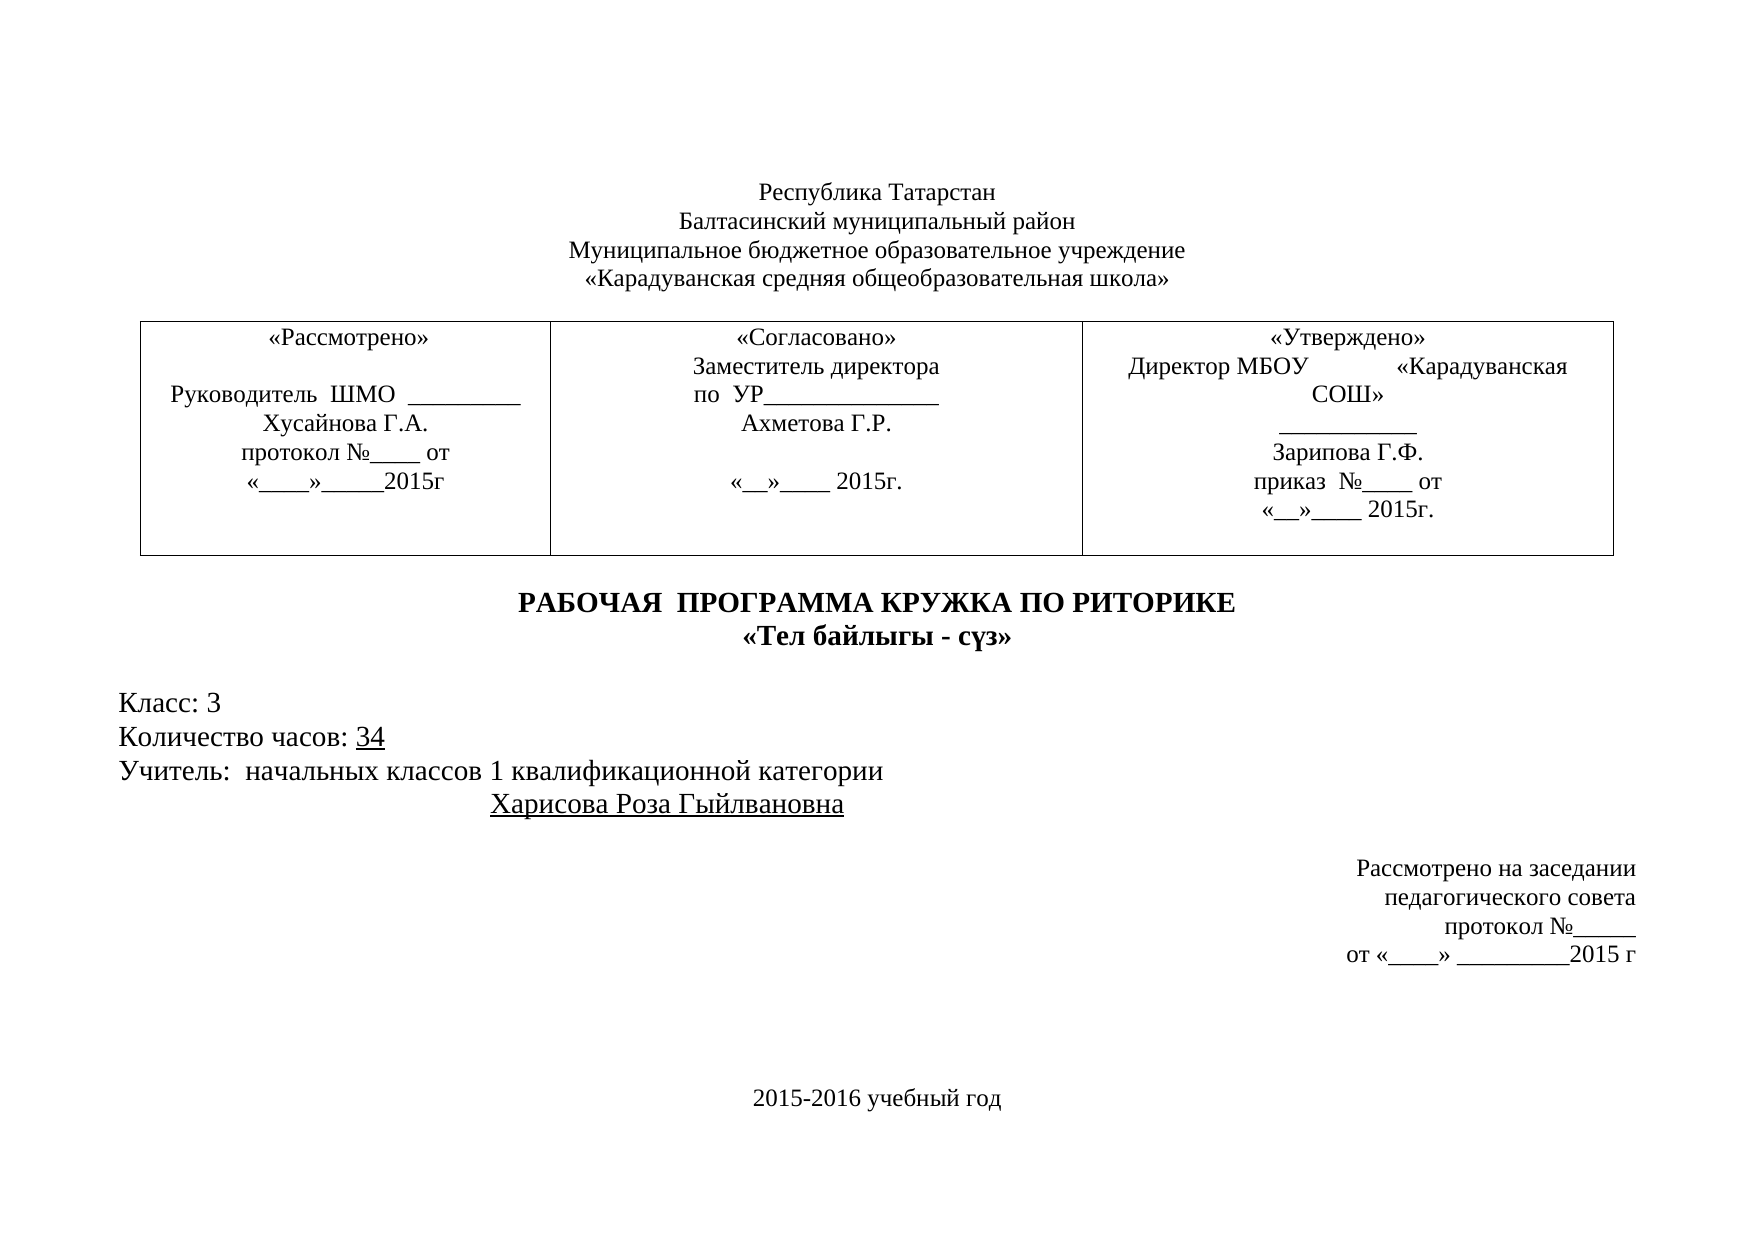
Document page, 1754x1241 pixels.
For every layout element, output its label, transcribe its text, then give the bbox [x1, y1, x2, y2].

text 2015-2016 учебный год [118, 1083, 1636, 1112]
text Харисова Роза Гыйлвановна [118, 786, 1636, 820]
text Балтасинский муниципальный район [118, 206, 1636, 235]
text протокол №_____ [118, 911, 1636, 939]
table_header «Утверждено» Директор МБОУ «Карадуванская СОШ» ___________ Зарипова Г.Ф. приказ №____ от «__»____ 2015г. [1083, 322, 1613, 555]
text РАБОЧАЯ ПРОГРАММА КРУЖКА ПО РИТОРИКЕ [118, 585, 1636, 618]
text «Карадуванская средняя общеобразовательная школа» [118, 263, 1636, 292]
table_header «Рассмотрено» Руководитель ШМО _________ Хусайнова Г.А. протокол №____ от «____»_____2015г [141, 322, 550, 555]
text Республика Татарстан [118, 177, 1636, 206]
text «Тел байлыгы - сүз» [118, 618, 1636, 652]
text Рассмотрено на заседании [118, 853, 1636, 882]
text Количество часов: 34 [118, 719, 1636, 753]
text Класс: 3 [118, 686, 1636, 719]
text Учитель: начальных классов 1 квалификационной категории [118, 753, 1636, 786]
text педагогического совета [118, 882, 1636, 911]
table_header «Согласовано» Заместитель директора по УР______________ Ахметова Г.Р. «__»____ 2015г. [551, 322, 1082, 555]
text от «____» _________2015 г [118, 939, 1636, 968]
text Муниципальное бюджетное образовательное учреждение [118, 235, 1636, 263]
